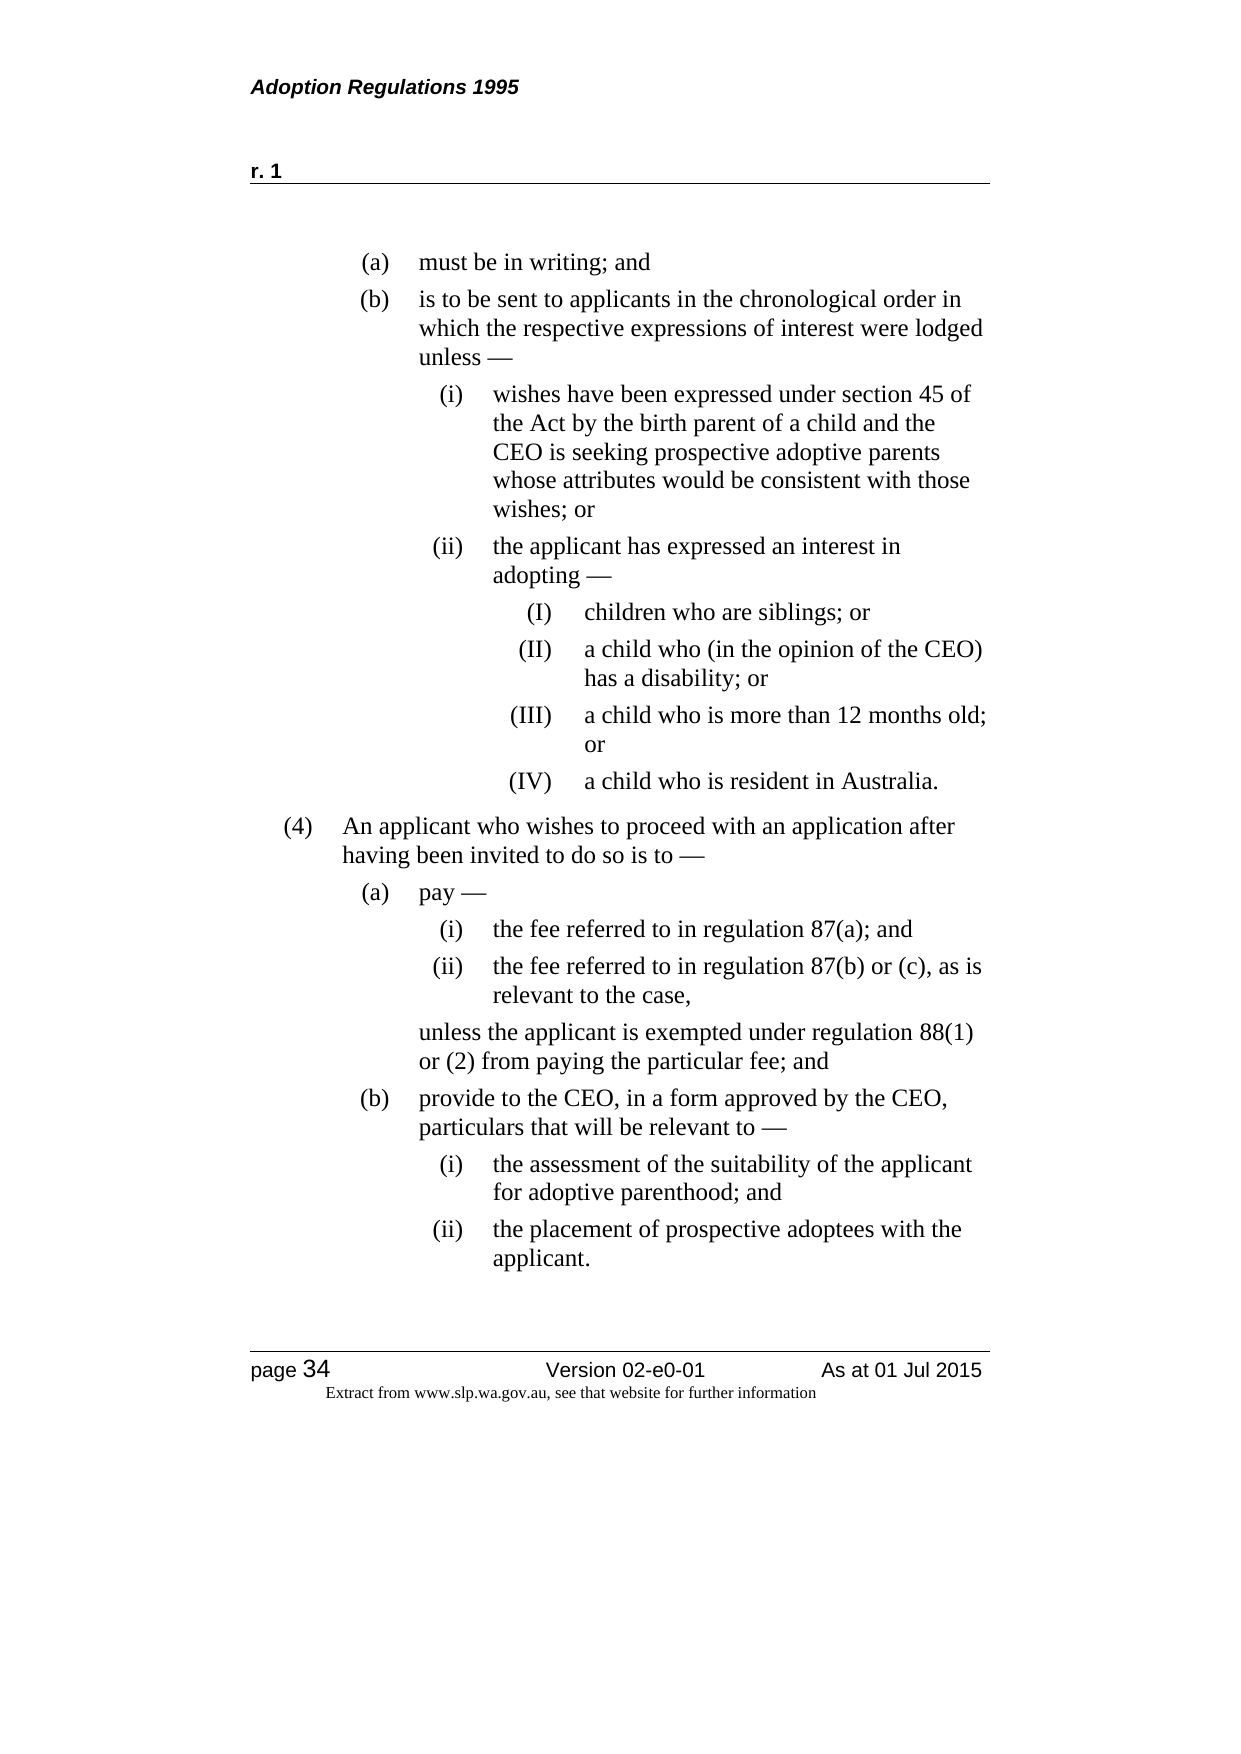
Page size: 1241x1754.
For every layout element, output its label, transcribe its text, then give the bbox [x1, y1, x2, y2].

text (IV) a child who is resident in . [250, 766, 990, 794]
text (III) a child who is more than 12 months old; or [250, 700, 990, 757]
text (ii) the applicant has expressed an interest in adopting — [250, 531, 990, 589]
text (a) must be in writing; and [250, 247, 990, 276]
text unless the applicant is exempted under regulation 88(1) or (2) from paying the particular fee; and [250, 1017, 990, 1074]
text (I) children who are siblings; or [250, 597, 990, 626]
text (b) is to be sent to applicants in the chronological order in which the respective expressions of interest were lodged unless — [250, 284, 990, 371]
text (i) the fee referred to in regulation 87(a); and [250, 914, 990, 943]
text (ii) the placement of prospective adoptees with the applicant. [250, 1214, 990, 1272]
text (i) wishes have been expressed under section 45 of the Act by the birth parent of a child and the CEO is seeking prospective adoptive parents whose attributes would be consistent with those wishes; or [250, 379, 990, 523]
text (4) An applicant who wishes to proceed with an application after having been invited to do so is to — [250, 811, 990, 869]
text (i) the assessment of the suitability of the applicant for adoptive parenthood; and [250, 1149, 990, 1206]
text (II) a child who (in the opinion of the CEO) has a disability; or [250, 634, 990, 692]
text (a) pay — [250, 877, 990, 906]
text (b) provide to the CEO, in a form approved by the CEO, particulars that will be relevant to — [250, 1083, 990, 1140]
text (ii) the fee referred to in regulation 87(b) or (c), as is relevant to the case, [250, 951, 990, 1009]
